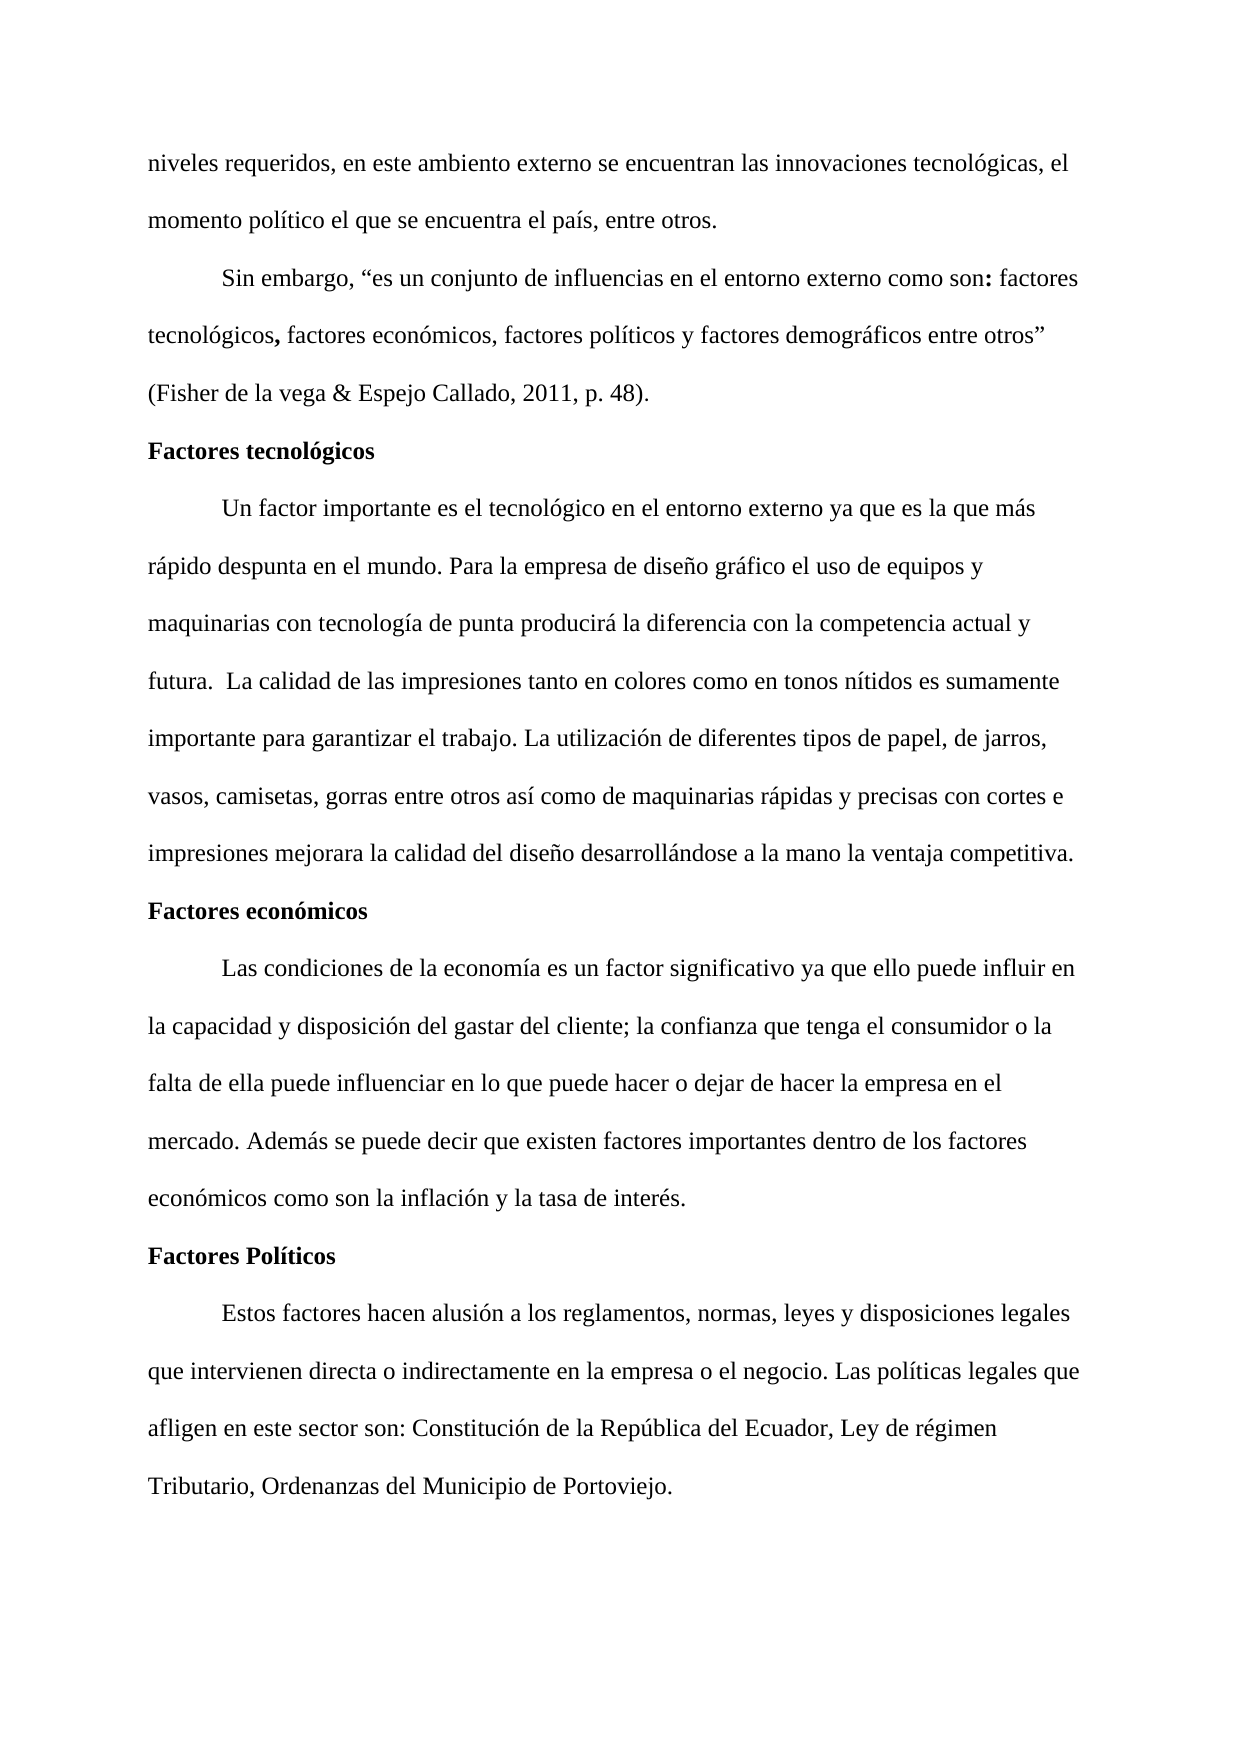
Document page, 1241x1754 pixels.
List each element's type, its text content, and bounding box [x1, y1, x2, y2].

text Factores tecnológicos [148, 436, 1092, 464]
text Sin embargo, “es un conjunto de influencias en el entorno externo como son: factores tecnológicos, factores económicos, factores políticos y factores demográficos entre otros” (Fisher de la vega & Espejo Callado, 2011, p. 48). [148, 263, 1092, 407]
text Estos factores hacen alusión a los reglamentos, normas, leyes y disposiciones legales que intervienen directa o indirectamente en la empresa o el negocio. Las políticas legales que afligen en este sector son: Constitución de la República del Ecuador, Ley de régimen Tributario, Ordenanzas del Municipio de Portoviejo. [148, 1298, 1092, 1499]
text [148, 148, 1092, 234]
text Factores económicos [148, 896, 1092, 924]
text Las condiciones de la economía es un factor significativo ya que ello puede influir en la capacidad y disposición del gastar del cliente; la confianza que tenga el consumidor o la falta de ella puede influenciar en lo que puede hacer o dejar de hacer la empresa en el mercado. Además se puede decir que existen factores importantes dentro de los factores económicos como son la inflación y la tasa de interés. [148, 953, 1092, 1212]
text Factores Políticos [148, 1241, 1092, 1269]
text Un factor importante es el tecnológico en el entorno externo ya que es la que más rápido despunta en el mundo. Para la empresa de diseño gráfico el uso de equipos y maquinarias con tecnología de punta producirá la diferencia con la competencia actual y futura. La calidad de las impresiones tanto en colores como en tonos nítidos es sumamente importante para garantizar el trabajo. La utilización de diferentes tipos de papel, de jarros, vasos, camisetas, gorras entre otros así como de maquinarias rápidas y precisas con cortes e impresiones mejorara la calidad del diseño desarrollándose a la mano la ventaja competitiva. [148, 493, 1092, 867]
